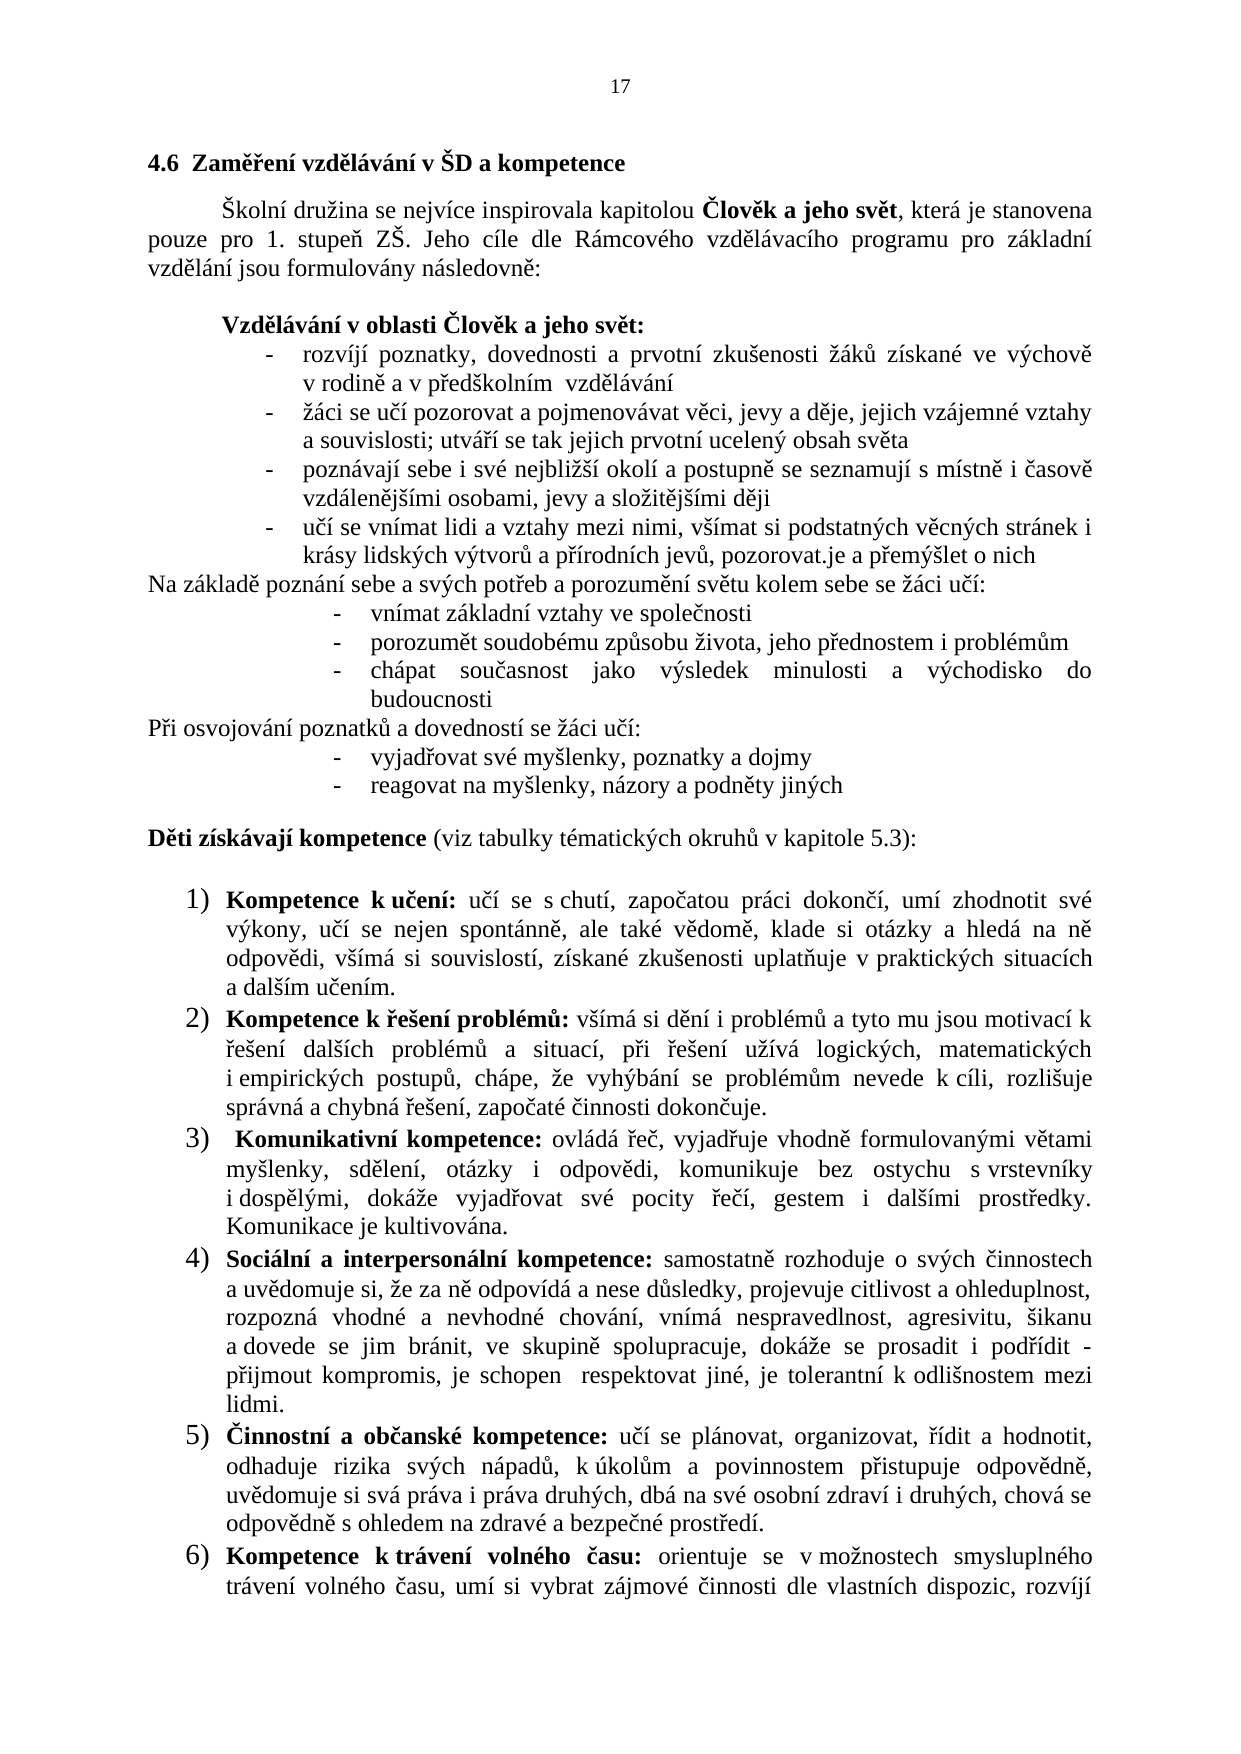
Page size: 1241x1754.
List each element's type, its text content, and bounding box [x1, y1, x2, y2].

title Na základě poznání sebe a svých potřeb a porozumění světu kolem sebe se žáci učí: [148, 569, 1093, 598]
title porozumět soudobému způsobu života, jeho přednostem i problémům [333, 627, 1093, 656]
title reagovat na myšlenky, názory a podněty jiných [333, 771, 1093, 799]
title Komunikativní kompetence: ovládá řeč, vyjadřuje vhodně formulovanými větami myšlenky, sdělení, otázky i odpovědi, komunikuje bez ostychu s vrstevníky i dospělými, dokáže vyjadřovat své pocity řečí, gestem i dalšími prostředky. Komunikace je kultivována. [185, 1120, 1093, 1240]
title Děti získávají kompetence (viz tabulky tématických okruhů v kapitole 5.3): [148, 823, 1093, 852]
title vyjadřovat své myšlenky, poznatky a dojmy [333, 742, 1093, 771]
title poznávají sebe i své nejbližší okolí a postupně se seznamují s místně i časově vzdálenějšími osobami, jevy a složitějšími ději [265, 454, 1093, 512]
title vnímat základní vztahy ve společnosti [333, 598, 1093, 627]
title Kompetence k učení: učí se s chutí, započatou práci dokončí, umí zhodnotit své výkony, učí se nejen spontánně, ale také vědomě, klade si otázky a hledá na ně odpovědi, všímá si souvislostí, získané zkušenosti uplatňuje v praktických situacích a dalším učením. [185, 881, 1093, 1001]
title chápat současnost jako výsledek minulosti a východisko do budoucnosti [333, 656, 1093, 713]
title Při osvojování poznatků a dovedností se žáci učí: [148, 713, 1093, 742]
title učí se vnímat lidi a vztahy mezi nimi, všímat si podstatných věcných stránek i krásy lidských výtvorů a přírodních jevů, pozorovat.je a přemýšlet o nich [265, 512, 1093, 569]
title Vzdělávání v oblasti Člověk a jeho svět: [148, 311, 1093, 339]
title 4.6 Zaměření vzdělávání v ŠD a kompetence [148, 148, 1093, 176]
title Kompetence k řešení problémů: všímá si dění i problémů a tyto mu jsou motivací k řešení dalších problémů a situací, při řešení užívá logických, matematických i empirických postupů, chápe, že vyhýbání se problémům nevede k cíli, rozlišuje správná a chybná řešení, započaté činnosti dokončuje. [185, 1001, 1093, 1120]
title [185, 1537, 1093, 1599]
title Sociální a interpersonální kompetence: samostatně rozhoduje o svých činnostech a uvědomuje si, že za ně odpovídá a nese důsledky, projevuje citlivost a ohleduplnost, rozpozná vhodné a nevhodné chování, vnímá nespravedlnost, agresivitu, šikanu a dovede se jim bránit, ve skupině spolupracuje, dokáže se prosadit i podřídit - přijmout kompromis, je schopen respektovat jiné, je tolerantní k odlišnostem mezi lidmi. [185, 1240, 1093, 1417]
title Školní družina se nejvíce inspirovala kapitolou Člověk a jeho svět, která je stanovena pouze pro 1. stupeň ZŠ. Jeho cíle dle Rámcového vzdělávacího programu pro základní vzdělání jsou formulovány následovně: [148, 196, 1093, 282]
title rozvíjí poznatky, dovednosti a prvotní zkušenosti žáků získané ve výchově v rodině a v předškolním vzdělávání [265, 339, 1093, 397]
title Činnostní a občanské kompetence: učí se plánovat, organizovat, řídit a hodnotit, odhaduje rizika svých nápadů, k úkolům a povinnostem přistupuje odpovědně, uvědomuje si svá práva i práva druhých, dbá na své osobní zdraví i druhých, chová se odpovědně s ohledem na zdravé a bezpečné prostředí. [185, 1417, 1093, 1537]
title žáci se učí pozorovat a pojmenovávat věci, jevy a děje, jejich vzájemné vztahy a souvislosti; utváří se tak jejich prvotní ucelený obsah světa [265, 397, 1093, 454]
